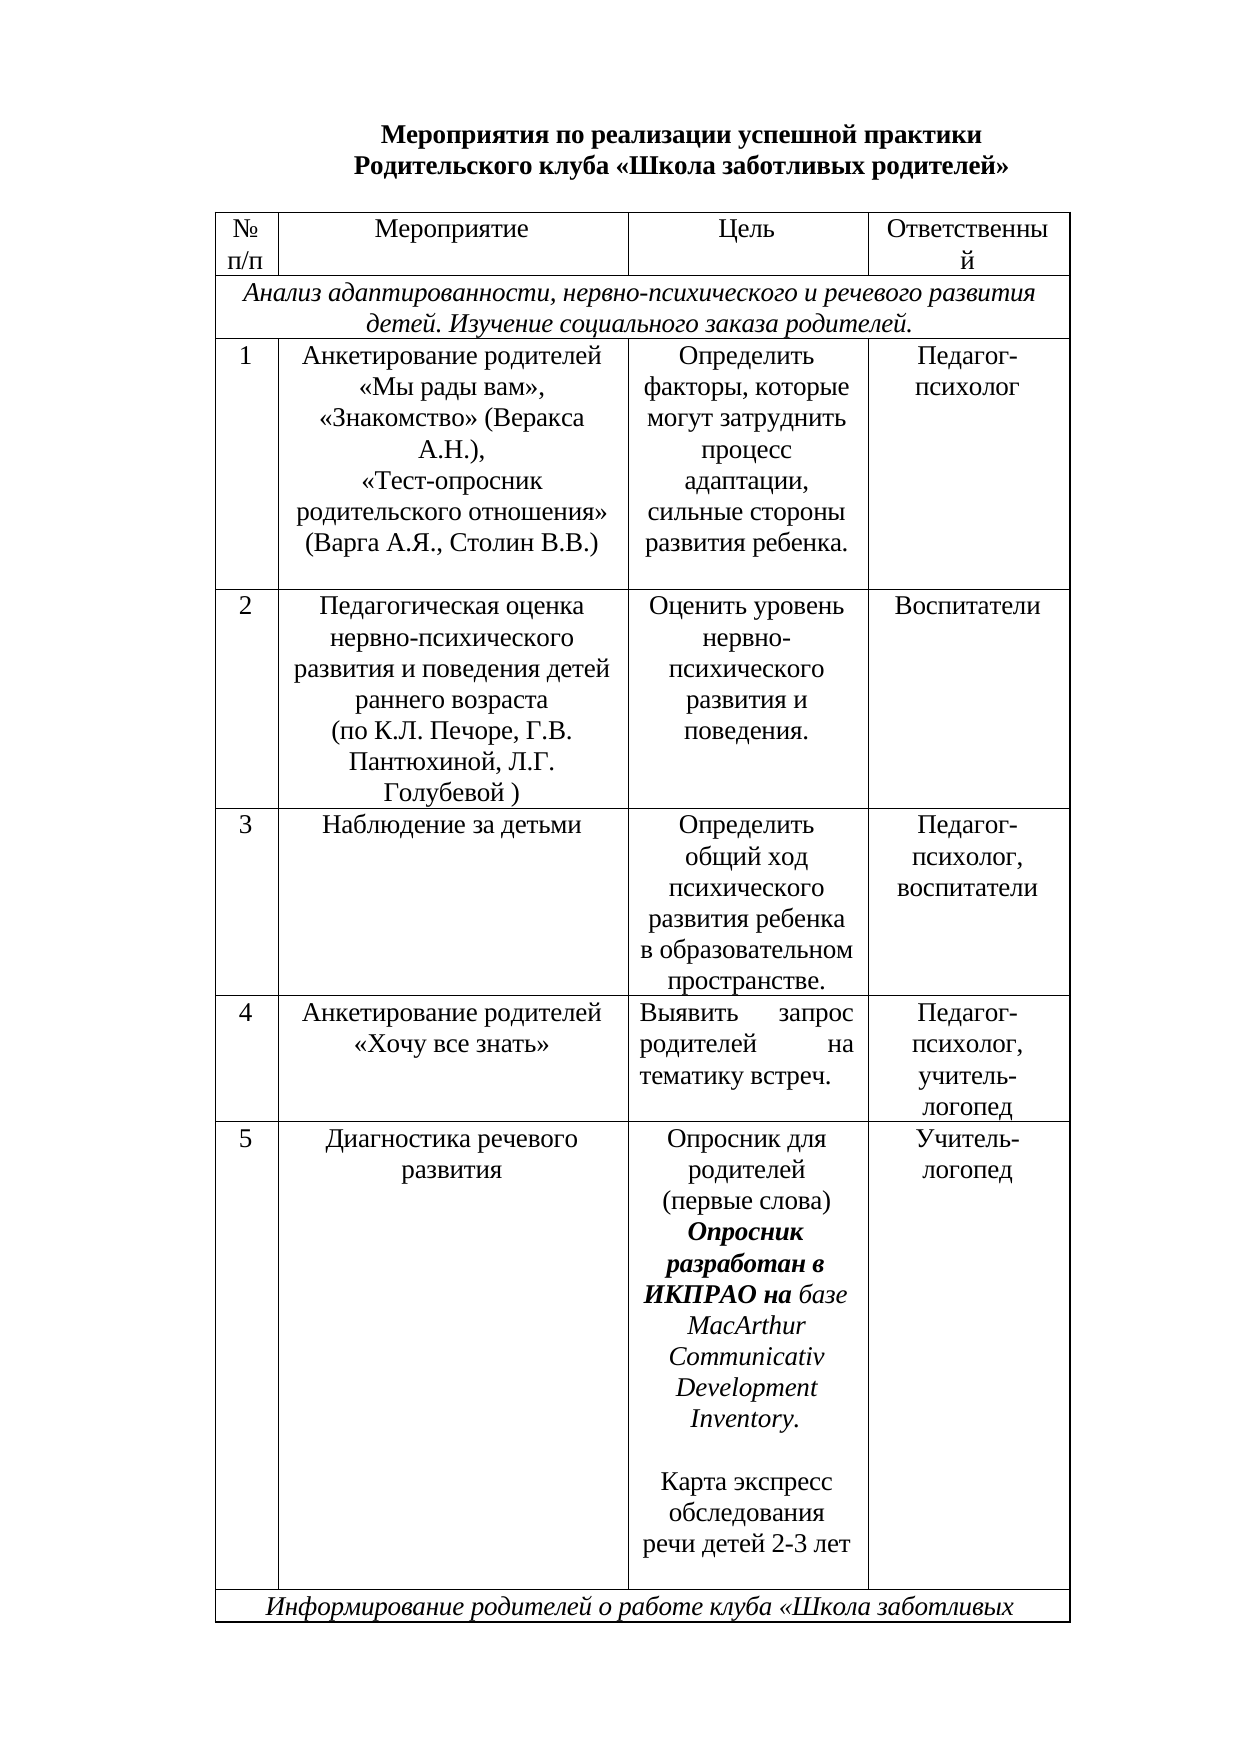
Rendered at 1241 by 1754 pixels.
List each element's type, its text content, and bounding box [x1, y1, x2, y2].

table_cell 2 [216, 590, 278, 807]
table_header № п/п [216, 213, 278, 275]
table_cell Педагог-психолог [869, 339, 1069, 588]
table_header Ответственный [869, 213, 1069, 275]
table_cell Выявить запрос родителей на тематику встреч. [629, 996, 868, 1121]
table_cell Анкетирование родителей «Мы рады вам», «Знакомство» (Веракса А.Н.), «Тест-опросник родительского отношения» (Варга А.Я., Столин В.В.) [279, 339, 628, 588]
table_header Мероприятие [279, 213, 628, 275]
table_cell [216, 1590, 1069, 1621]
text Мероприятия по реализации успешной практики [215, 118, 1148, 149]
table_cell Наблюдение за детьми [279, 809, 628, 995]
table_cell Анкетирование родителей «Хочу все знать» [279, 996, 628, 1121]
table_cell Анализ адаптированности, нервно-психического и речевого развития детей. Изучение социального заказа родителей. [216, 276, 1069, 338]
table_cell Педагог-психолог, учитель-логопед [869, 996, 1069, 1121]
table_cell Определить общий ход психического развития ребенка в образовательном пространстве. [629, 809, 868, 995]
table_header Цель [629, 213, 868, 275]
table_cell Воспитатели [869, 590, 1069, 807]
table_cell Оценить уровень нервно-психического развития и поведения. [629, 590, 868, 807]
table_cell Диагностика речевого развития [279, 1122, 628, 1589]
table_cell Опросник для родителей (первые слова) Опросник разработан в ИКПРАО на базе МасАrthur Соттипiсаtiv Dеvеlортепt Iпvепtоrу. Карта экспресс обследования речи детей 2-3 лет [629, 1122, 868, 1589]
table_cell 3 [216, 809, 278, 995]
table_cell Определить факторы, которые могут затруднить процесс адаптации, сильные стороны развития ребенка. [629, 339, 868, 588]
table_cell Педагог-психолог, воспитатели [869, 809, 1069, 995]
text Родительского клуба «Школа заботливых родителей» [215, 149, 1148, 180]
table_cell 1 [216, 339, 278, 588]
table_cell 5 [216, 1122, 278, 1589]
table_cell Учитель-логопед [869, 1122, 1069, 1589]
table_cell 4 [216, 996, 278, 1121]
table_cell Педагогическая оценка нервно-психического развития и поведения детей раннего возраста (по К.Л. Печоре, Г.В. Пантюхиной, Л.Г. Голубевой ) [279, 590, 628, 807]
